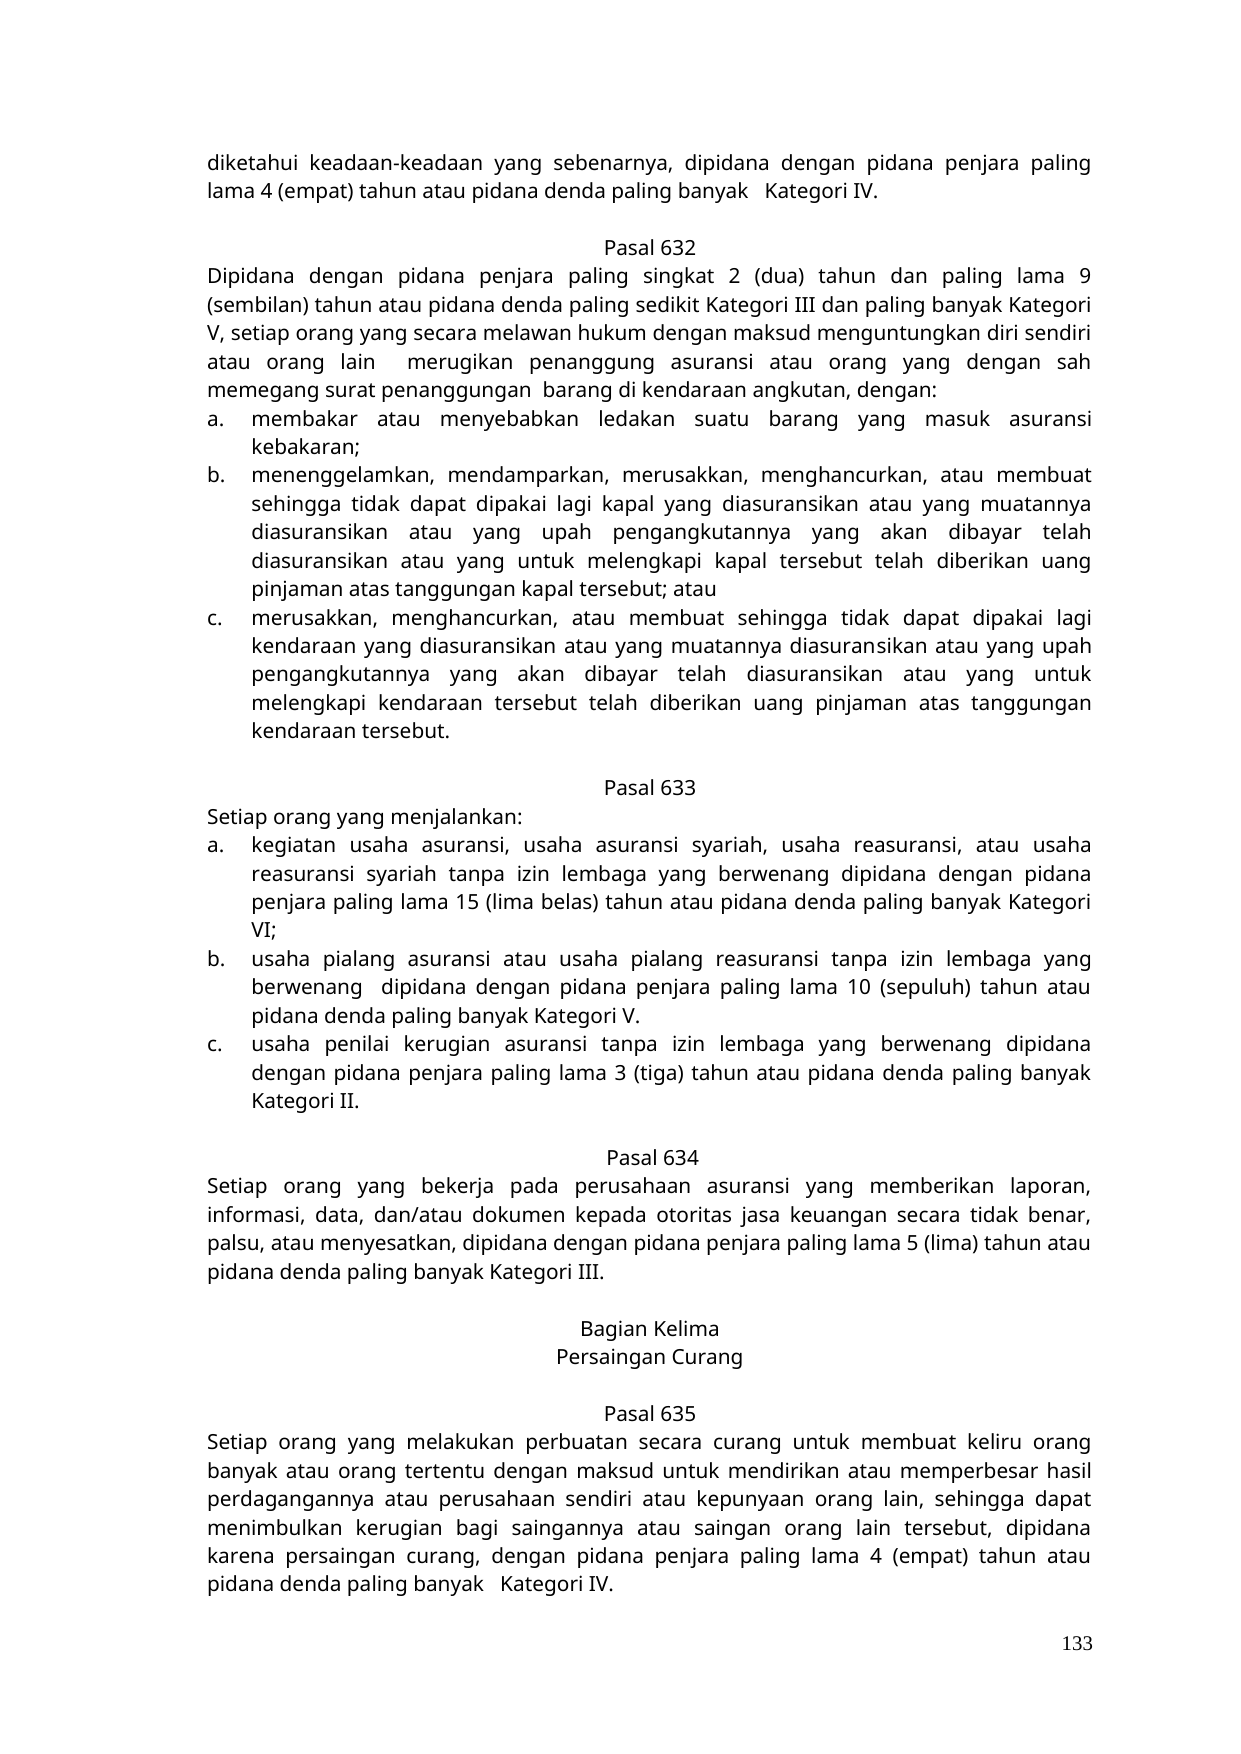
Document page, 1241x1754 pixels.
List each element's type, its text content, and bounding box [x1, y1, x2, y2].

text c. merusakkan, menghancurkan, atau membuat sehingga tidak dapat dipakai lagi kendaraan yang diasuransikan atau yang muatannya diasuransikan atau yang upah pengangkutannya yang akan dibayar telah diasuransikan atau yang untuk melengkapi kendaraan tersebut telah diberikan uang pinjaman atas tanggungan kendaraan tersebut. [207, 603, 1092, 745]
text Pasal 633 [207, 773, 1092, 802]
text Pasal 635 [207, 1399, 1092, 1427]
text b. menenggelamkan, mendamparkan, merusakkan, menghancurkan, atau membuat sehingga tidak dapat dipakai lagi kapal yang diasuransikan atau yang muatannya diasuransikan atau yang upah pengangkutannya yang akan dibayar telah diasuransikan atau yang untuk melengkapi kapal tersebut telah diberikan uang pinjaman atas tanggungan kapal tersebut; atau [207, 461, 1092, 603]
list kegiatan usaha asuransi, usaha asuransi syariah, usaha reasuransi, atau usaha reasuransi syariah tanpa izin lembaga yang berwenang dipidana dengan pidana penjara paling lama 15 (lima belas) tahun atau pidana denda paling banyak Kategori VI; [207, 830, 1092, 944]
list usaha pialang asuransi atau usaha pialang reasuransi tanpa izin lembaga yang berwenang dipidana dengan pidana penjara paling lama 10 (sepuluh) tahun atau pidana denda paling banyak Kategori V. [207, 944, 1092, 1029]
list usaha penilai kerugian asuransi tanpa izin lembaga yang berwenang dipidana dengan pidana penjara paling lama 3 (tiga) tahun atau pidana denda paling banyak Kategori II. [207, 1029, 1092, 1114]
text Dipidana dengan pidana penjara paling singkat 2 (dua) tahun dan paling lama 9 (sembilan) tahun atau pidana denda paling sedikit Kategori III dan paling banyak Kategori V, setiap orang yang secara melawan hukum dengan maksud menguntungkan diri sendiri atau orang lain merugikan penanggung asuransi atau orang yang dengan sah memegang surat penanggungan barang di kendaraan angkutan, dengan: [207, 261, 1092, 404]
text Setiap orang yang menjalankan: [207, 802, 1092, 830]
text a. membakar atau menyebabkan ledakan suatu barang yang masuk asuransi kebakaran; [207, 404, 1092, 461]
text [207, 148, 1092, 204]
text Persaingan Curang [207, 1342, 1092, 1371]
text Pasal 634 [207, 1143, 1092, 1171]
text Bagian Kelima [207, 1314, 1092, 1342]
text Setiap orang yang bekerja pada perusahaan asuransi yang memberikan laporan, informasi, data, dan/atau dokumen kepada otoritas jasa keuangan secara tidak benar, palsu, atau menyesatkan, dipidana dengan pidana penjara paling lama 5 (lima) tahun atau pidana denda paling banyak Kategori III. [207, 1171, 1092, 1285]
text Setiap orang yang melakukan perbuatan secara curang untuk membuat keliru orang banyak atau orang tertentu dengan maksud untuk mendirikan atau memperbesar hasil perdagangannya atau perusahaan sendiri atau kepunyaan orang lain, sehingga dapat menimbulkan kerugian bagi saingannya atau saingan orang lain tersebut, dipidana karena persaingan curang, dengan pidana penjara paling lama 4 (empat) tahun atau pidana denda paling banyak Kategori IV. [207, 1427, 1092, 1598]
text Pasal 632 [207, 233, 1092, 261]
